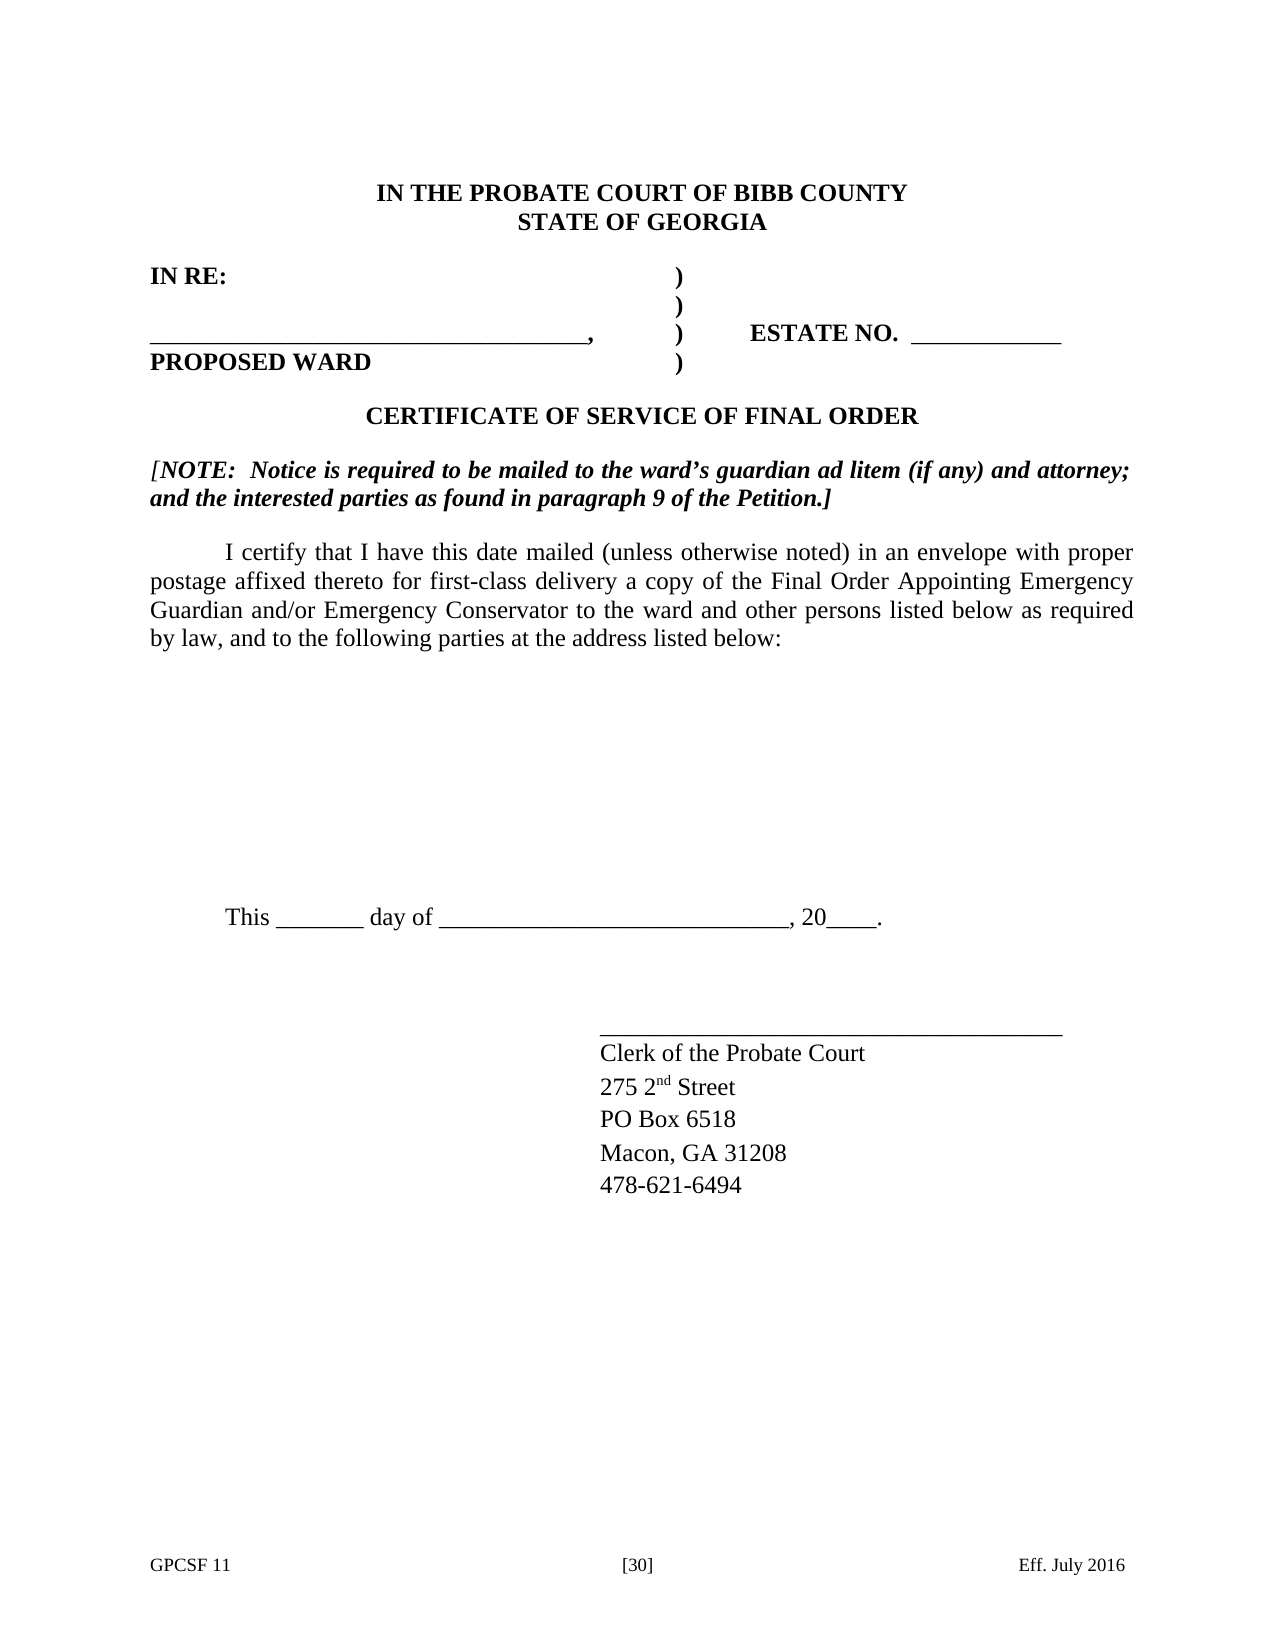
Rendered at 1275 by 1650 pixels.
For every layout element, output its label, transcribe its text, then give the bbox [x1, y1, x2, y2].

text PROPOSED WARD ) [150, 347, 1134, 376]
text [NOTE: Notice is required to be mailed to the ward’s guardian ad litem (if any) and attorney; and the interested parties as found in paragraph 9 of the Petition.] [150, 455, 1134, 512]
text IN RE: ) [150, 261, 1134, 290]
text 275 2nd Street [600, 1072, 1134, 1100]
text 478-621-6494 [525, 1171, 1134, 1199]
text Macon, GA 31208 [600, 1138, 1134, 1166]
text STATE OF GEORGIA [150, 207, 1134, 236]
text ) [150, 290, 1134, 318]
text I certify that I have this date mailed (unless otherwise noted) in an envelope with proper postage affixed thereto for first-class delivery a copy of the Final Order Appointing Emergency Guardian and/or Emergency Conservator to the ward and other persons listed below as required by law, and to the following parties at the address listed below: [150, 537, 1134, 652]
text Clerk of the Probate Court [600, 1038, 1134, 1067]
text This _______ day of ____________________________, 20____. [150, 902, 1134, 931]
text IN THE PROBATE COURT OF BIBB COUNTY [150, 178, 1134, 207]
text ___________________________________, ) ESTATE NO. ____________ [150, 318, 1134, 347]
text CERTIFICATE OF SERVICE OF FINAL ORDER [150, 401, 1134, 430]
text PO Box 6518 [600, 1104, 1134, 1133]
text _____________________________________ [525, 1010, 1134, 1038]
